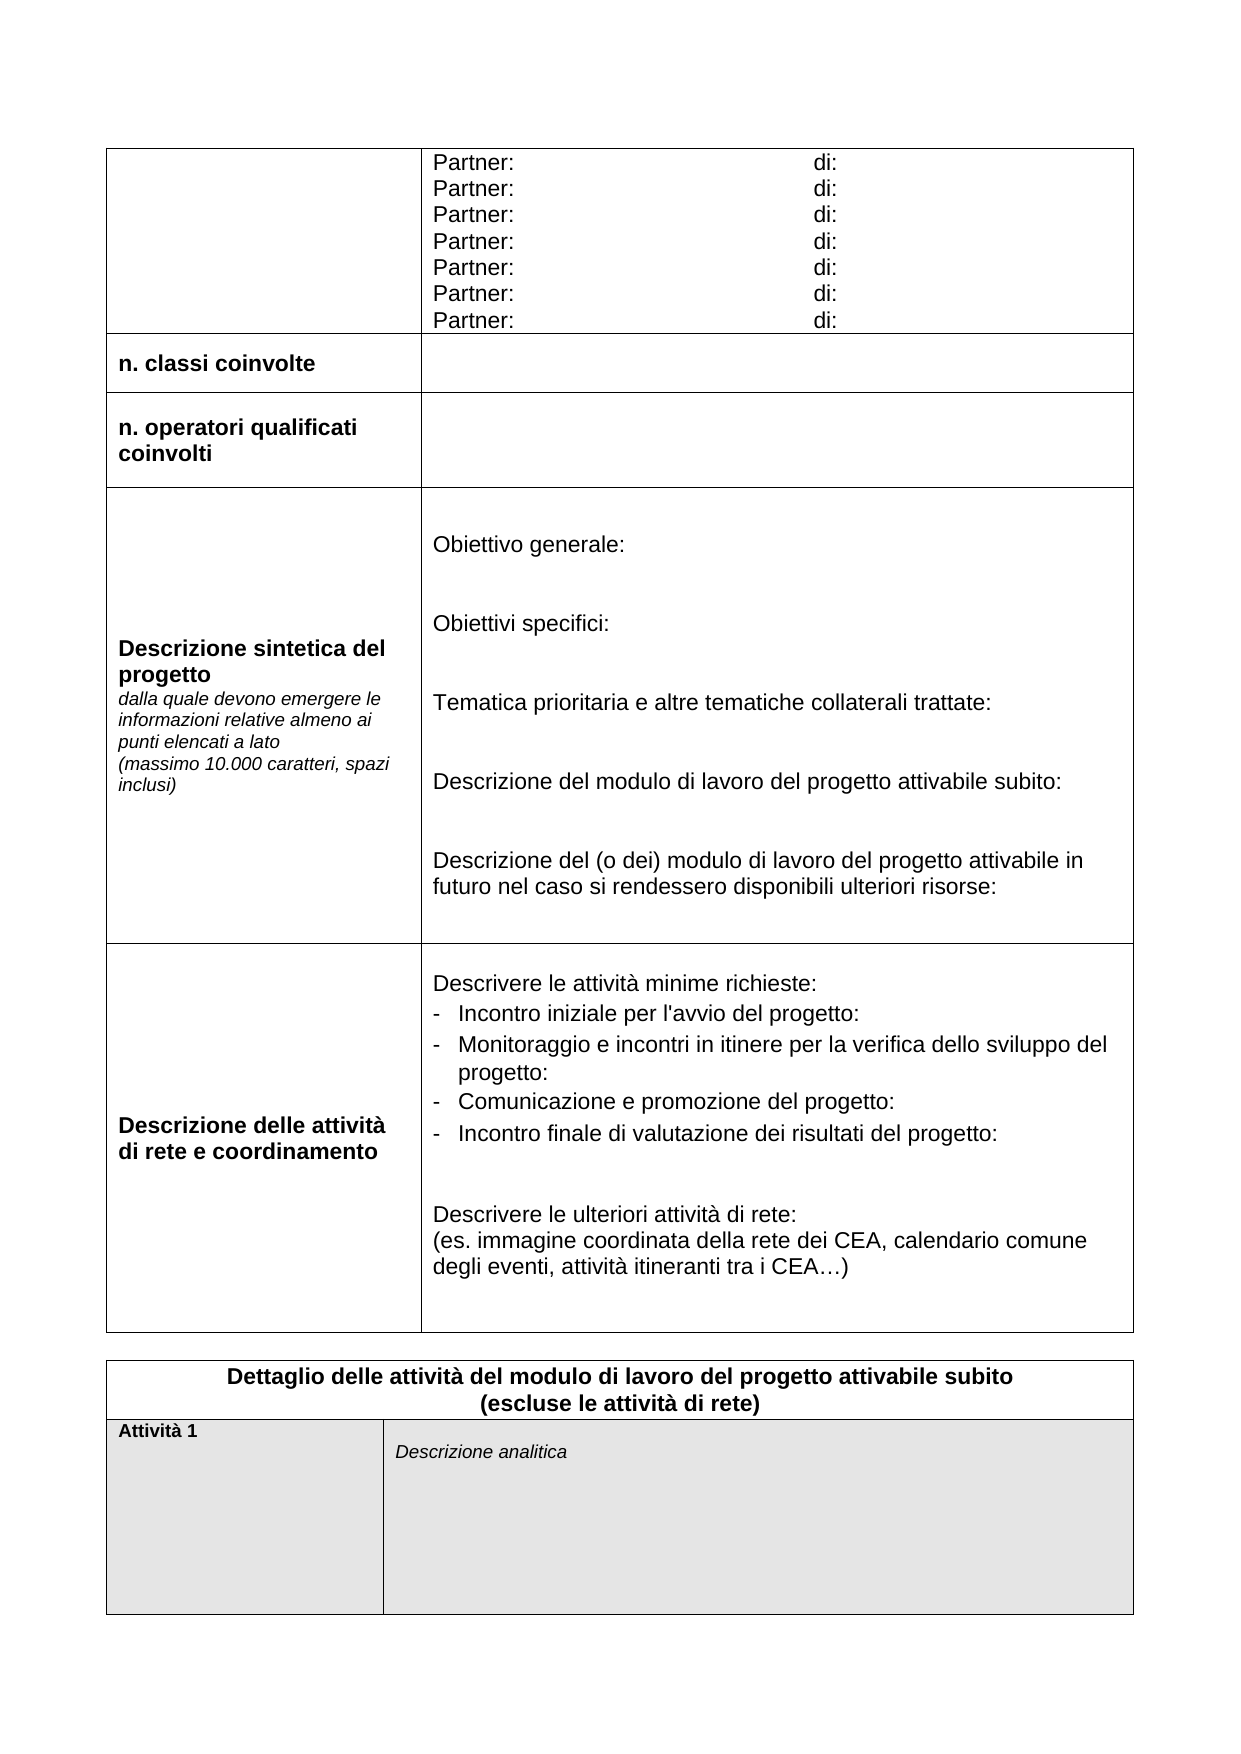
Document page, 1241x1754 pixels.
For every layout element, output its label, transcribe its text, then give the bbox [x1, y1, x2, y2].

table_cell Descrivere le attività minime richieste: Incontro iniziale per l'avvio del progetto: Monitoraggio e incontri in itinere per la verifica dello sviluppo del progetto: Comunicazione e promozione del progetto: Incontro finale di valutazione dei risultati del progetto: Descrivere le ulteriori attività di rete: (es. immagine coordinata della rete dei CEA, calendario comune degli eventi, attività itineranti tra i CEA…) [422, 944, 1133, 1332]
table_cell n. classi coinvolte [107, 334, 421, 392]
table_cell Descrizione delle attività di rete e coordinamento [107, 944, 421, 1332]
table_cell [422, 393, 1133, 487]
table_header Dettaglio delle attività del modulo di lavoro del progetto attivabile subito (escluse le attività di rete) [107, 1361, 1133, 1419]
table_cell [422, 149, 1133, 333]
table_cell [384, 1420, 1133, 1614]
table_cell n. operatori qualificati coinvolti [107, 393, 421, 487]
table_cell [107, 149, 421, 333]
table_cell Attività 1 [107, 1420, 383, 1614]
table_cell Obiettivo generale: Obiettivi specifici: Tematica prioritaria e altre tematiche collaterali trattate: Descrizione del modulo di lavoro del progetto attivabile subito: Descrizione del (o dei) modulo di lavoro del progetto attivabile in futuro nel caso si rendessero disponibili ulteriori risorse: [422, 488, 1133, 943]
table_cell [422, 334, 1133, 392]
table_cell Descrizione sintetica del progetto dalla quale devono emergere le informazioni relative almeno ai punti elencati a lato (massimo 10.000 caratteri, spazi inclusi) [107, 488, 421, 943]
